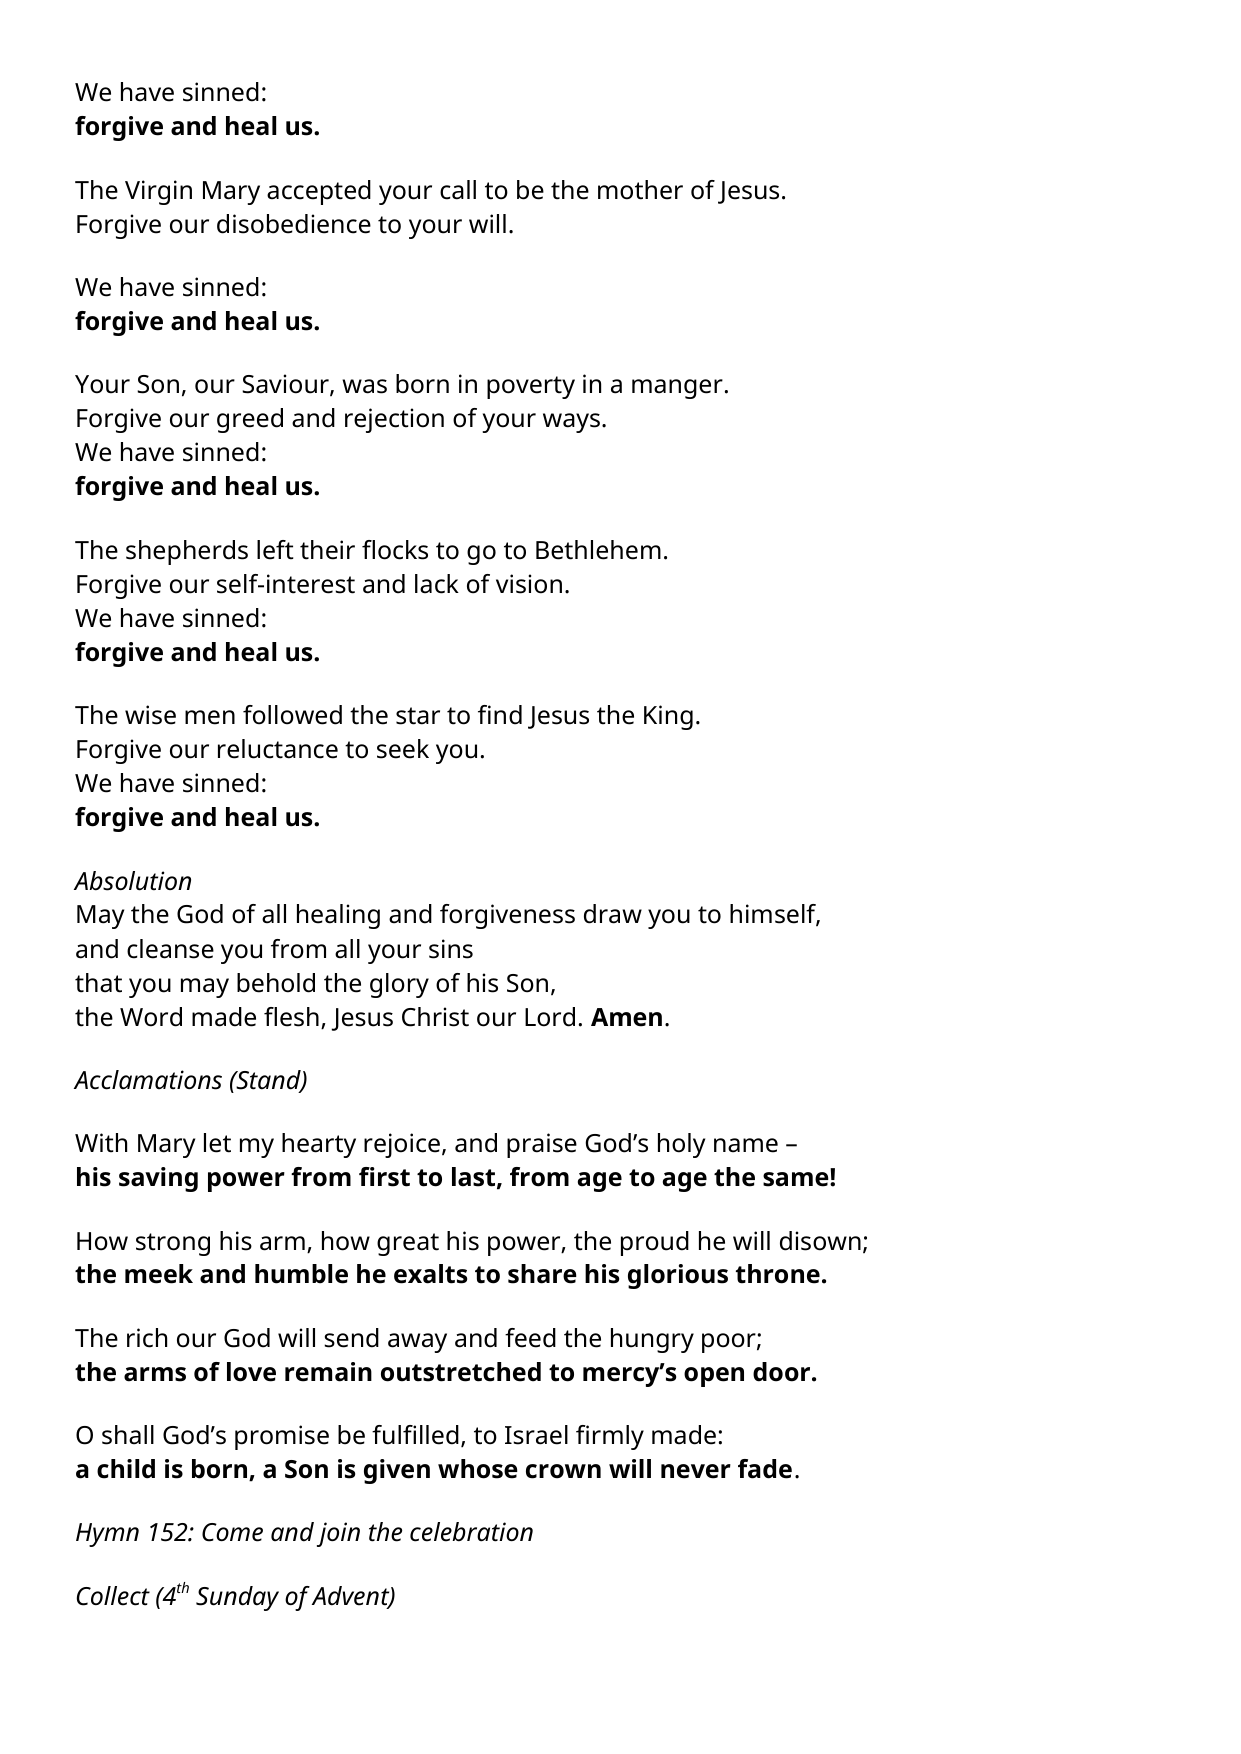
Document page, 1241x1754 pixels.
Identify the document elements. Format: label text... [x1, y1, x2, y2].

text Your Son, our Saviour, was born in poverty in a manger. Forgive our greed and rejection of your ways. We have sinned: forgive and heal us. [75, 367, 1165, 503]
text The Virgin Mary accepted your call to be the mother of Jesus. Forgive our disobedience to your will. [75, 172, 1165, 240]
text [75, 75, 1165, 143]
text We have sinned: forgive and heal us. [75, 269, 1165, 338]
text Hymn 152: Come and join the celebration [75, 1515, 1165, 1549]
text Acclamations (Stand) [75, 1063, 1165, 1097]
text The rich our God will send away and feed the hungry poor; the arms of love remain outstretched to mercy’s open door. [75, 1320, 1165, 1388]
text Collect (4th Sunday of Advent) [75, 1578, 1165, 1612]
text How strong his arm, how great his power, the proud he will disown; the meek and humble he exalts to share his glorious throne. [75, 1223, 1165, 1291]
text With Mary let my hearty rejoice, and praise God’s holy name – his saving power from first to last, from age to age the same! [75, 1126, 1165, 1194]
text O shall God’s promise be fulfilled, to Israel firmly made: a child is born, a Son is given whose crown will never fade. [75, 1418, 1165, 1486]
text The shepherds left their flocks to go to Bethlehem. Forgive our self-interest and lack of vision. We have sinned: forgive and heal us. [75, 532, 1165, 668]
text The wise men followed the star to find Jesus the King. Forgive our reluctance to seek you. We have sinned: forgive and heal us. [75, 698, 1165, 834]
text Absolution May the God of all healing and forgiveness draw you to himself, and cleanse you from all your sins that you may behold the glory of his Son, the Word made flesh, Jesus Christ our Lord. Amen. [75, 863, 1165, 1033]
